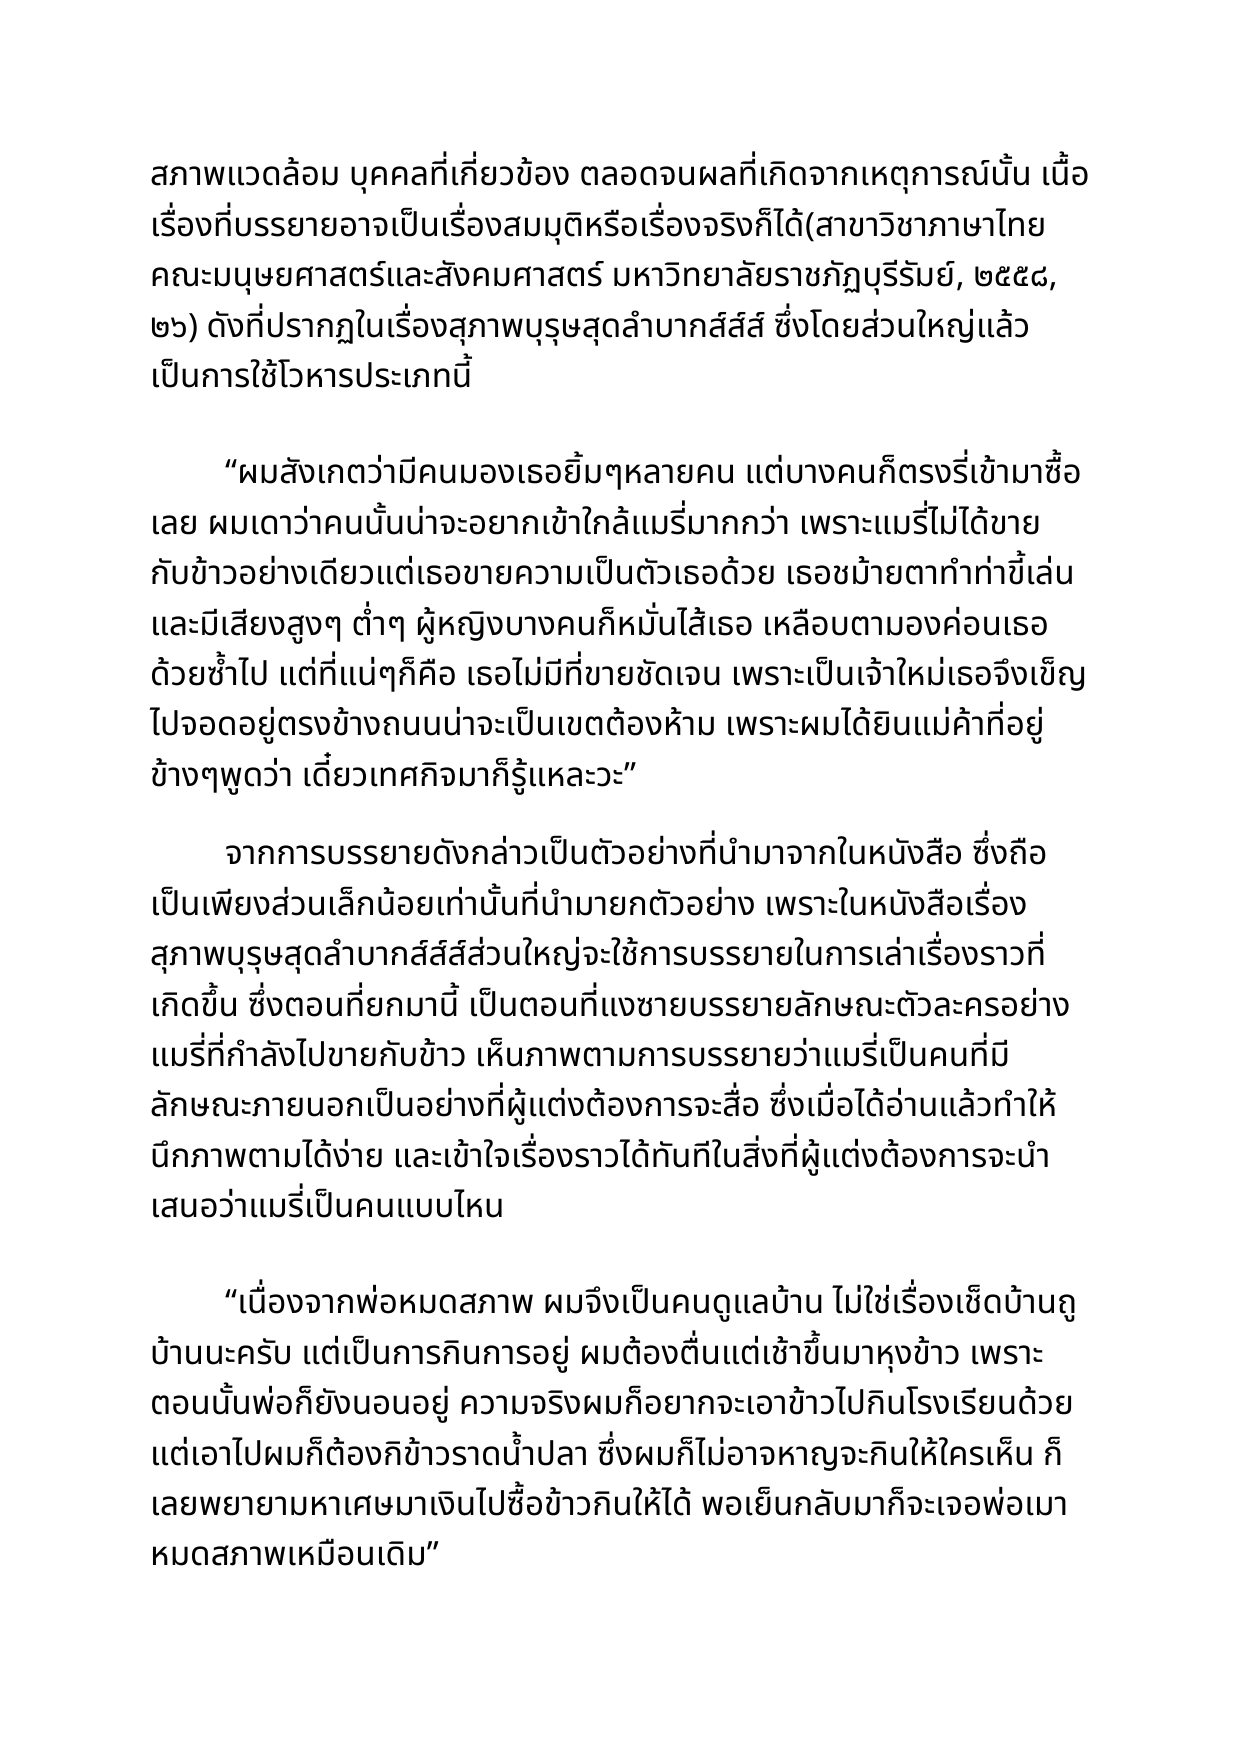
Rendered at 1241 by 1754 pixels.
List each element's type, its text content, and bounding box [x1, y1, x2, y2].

text จากการบรรยายดังกล่าวเป็นตัวอย่างที่นำมาจากในหนังสือ ซึ่งถือเป็นเพียงส่วนเล็กน้อยเท่านั้นที่นำมายกตัวอย่าง เพราะในหนังสือเรื่องสุภาพบุรุษสุดลำบากส์ส์ส์ส่วนใหญ่จะใช้การบรรยายในการเล่าเรื่องราวที่เกิดขึ้น ซึ่งตอนที่ยกมานี้ เป็นตอนที่แงซายบรรยายลักษณะตัวละครอย่างแมรี่ที่กำลังไปขายกับข้าว เห็นภาพตามการบรรยายว่าแมรี่เป็นคนที่มีลักษณะภายนอกเป็นอย่างที่ผู้แต่งต้องการจะสื่อ ซึ่งเมื่อได้อ่านแล้วทำให้นึกภาพตามได้ง่าย และเข้าใจเรื่องราวได้ทันทีในสิ่งที่ผู้แต่งต้องการจะนำเสนอว่าแมรี่เป็นคนแบบไหน [150, 829, 1090, 1233]
text “เนื่องจากพ่อหมดสภาพ ผมจึงเป็นคนดูแลบ้าน ไม่ใช่เรื่องเช็ดบ้านถูบ้านนะครับ แต่เป็นการกินการอยู่ ผมต้องตื่นแต่เช้าขึ้นมาหุงข้าว เพราะตอนนั้นพ่อก็ยังนอนอยู่ ความจริงผมก็อยากจะเอาข้าวไปกินโรงเรียนด้วย แต่เอาไปผมก็ต้องกิข้าวราดน้ำปลา ซึ่งผมก็ไม่อาจหาญจะกินให้ใครเห็น ก็เลยพยายามหาเศษมาเงินไปซื้อข้าวกินให้ได้ พอเย็นกลับมาก็จะเจอพ่อเมาหมดสภาพเหมือนเดิม” [150, 1278, 1090, 1581]
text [150, 150, 1090, 403]
text “ผมสังเกตว่ามีคนมองเธอยิ้มๆหลายคน แต่บางคนก็ตรงรี่เข้ามาซื้อเลย ผมเดาว่าคนนั้นน่าจะอยากเข้าใกล้แมรี่มากกว่า เพราะแมรี่ไม่ได้ขายกับข้าวอย่างเดียวแต่เธอขายความเป็นตัวเธอด้วย เธอชม้ายตาทำท่าขี้เล่น และมีเสียงสูงๆ ต่ำๆ ผู้หญิงบางคนก็หมั่นไส้เธอ เหลือบตามองค่อนเธอด้วยซ้ำไป แต่ที่แน่ๆก็คือ เธอไม่มีที่ขายชัดเจน เพราะเป็นเจ้าใหม่เธอจึงเข็ญไปจอดอยู่ตรงข้างถนนน่าจะเป็นเขตต้องห้าม เพราะผมได้ยินแม่ค้าที่อยู่ข้างๆพูดว่า เดี๋ยวเทศกิจมาก็รู้แหละวะ” [150, 448, 1090, 801]
